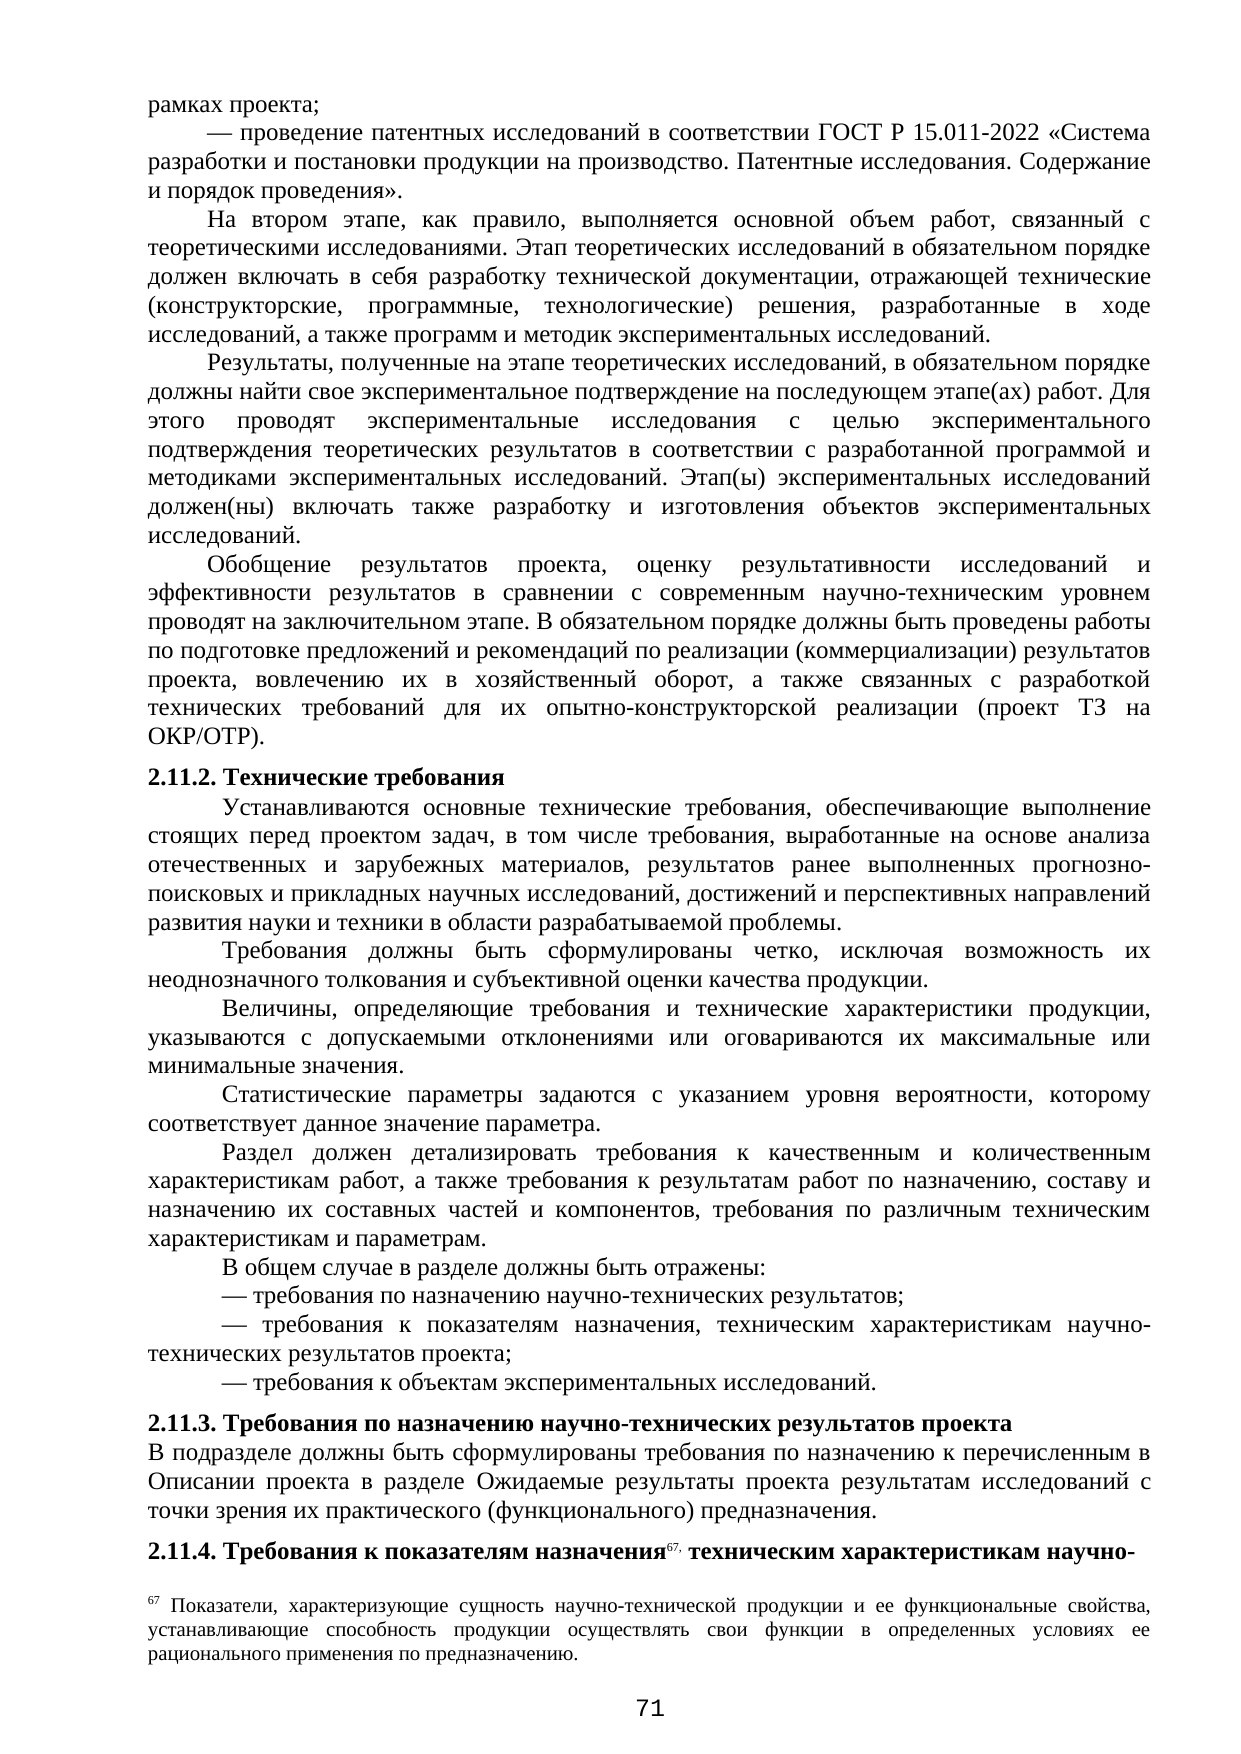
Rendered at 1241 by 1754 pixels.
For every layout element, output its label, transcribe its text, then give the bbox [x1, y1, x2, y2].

text — требования к показателям назначения, техническим характеристикам научно-технических результатов проекта; [148, 1309, 1152, 1367]
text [148, 89, 1152, 117]
text На втором этапе, как правило, выполняется основной объем работ, связанный с теоретическими исследованиями. Этап теоретических исследований в обязательном порядке должен включать в себя разработку технической документации, отражающей технические (конструкторские, программные, технологические) решения, разработанные в ходе исследований, а также программ и методик экспериментальных исследований. [148, 204, 1152, 347]
text Статистические параметры задаются с указанием уровня вероятности, которому соответствует данное значение параметра. [148, 1079, 1152, 1137]
text Требования должны быть сформулированы четко, исключая возможность их неоднозначного толкования и субъективной оценки качества продукции. [148, 935, 1152, 993]
text Раздел должен детализировать требования к качественным и количественным характеристикам работ, а также требования к результатам работ по назначению, составу и назначению их составных частей и компонентов, требования по различным техническим характеристикам и параметрам. [148, 1137, 1152, 1252]
text 2.11.3. Требования по назначению научно-технических результатов проекта [148, 1408, 1152, 1437]
text Устанавливаются основные технические требования, обеспечивающие выполнение стоящих перед проектом задач, в том числе требования, выработанные на основе анализа отечественных и зарубежных материалов, результатов ранее выполненных прогнозно-поисковых и прикладных научных исследований, достижений и перспективных направлений развития науки и техники в области разрабатываемой проблемы. [148, 792, 1152, 935]
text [148, 1536, 1152, 1565]
text Результаты, полученные на этапе теоретических исследований, в обязательном порядке должны найти свое экспериментальное подтверждение на последующем этапе(ах) работ. Для этого проводят экспериментальные исследования с целью экспериментального подтверждения теоретических результатов в соответствии с разработанной программой и методиками экспериментальных исследований. Этап(ы) экспериментальных исследований должен(ны) включать также разработку и изготовления объектов экспериментальных исследований. [148, 347, 1152, 549]
text Величины, определяющие требования и технические характеристики продукции, указываются с допускаемыми отклонениями или оговариваются их максимальные или минимальные значения. [148, 993, 1152, 1079]
text — требования по назначению научно-технических результатов; [148, 1280, 1152, 1309]
text — требования к объектам экспериментальных исследований. [148, 1367, 1152, 1395]
text В общем случае в разделе должны быть отражены: [148, 1252, 1152, 1280]
text Обобщение результатов проекта, оценку результативности исследований и эффективности результатов в сравнении с современным научно-техническим уровнем проводят на заключительном этапе. В обязательном порядке должны быть проведены работы по подготовке предложений и рекомендаций по реализации (коммерциализации) результатов проекта, вовлечению их в хозяйственный оборот, а также связанных с разработкой технических требований для их опытно-конструкторской реализации (проект ТЗ на ОКР/ОТР). [148, 549, 1152, 750]
text В подразделе должны быть сформулированы требования по назначению к перечисленным в Описании проекта в разделе Ожидаемые результаты проекта результатам исследований с точки зрения их практического (функционального) предназначения. [148, 1437, 1152, 1523]
text 2.11.2. Технические требования [148, 762, 1152, 792]
text — проведение патентных исследований в соответствии ГОСТ Р 15.011-2022 «Система разработки и постановки продукции на производство. Патентные исследования. Содержание и порядок проведения». [148, 117, 1152, 204]
